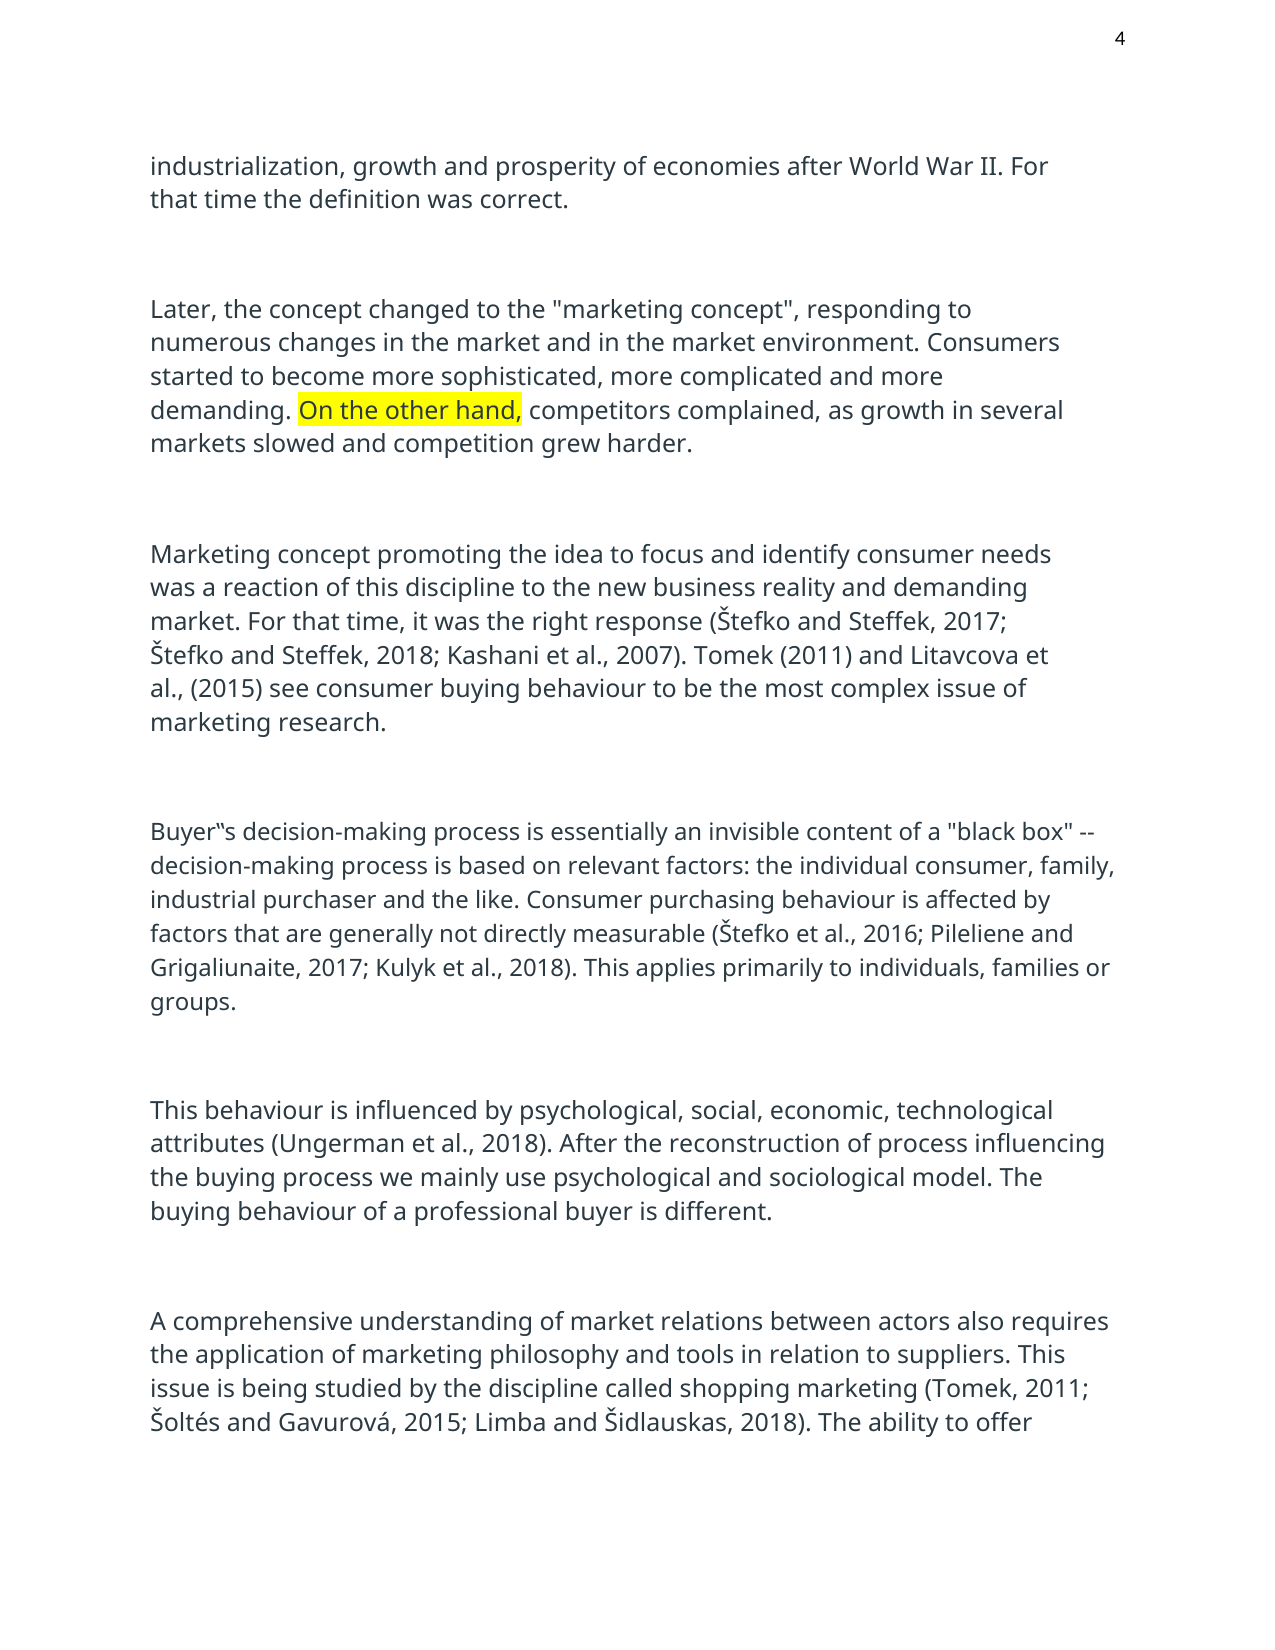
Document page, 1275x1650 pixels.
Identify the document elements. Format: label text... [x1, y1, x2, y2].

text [150, 1304, 1121, 1439]
text Marketing concept promoting the idea to focus and identify consumer needs was a reaction of this discipline to the new business reality and demanding market. For that time, it was the right response (Štefko and Steffek, 2017; Štefko and Steffek, 2018; Kashani et al., 2007). Tomek (2011) and Litavcova et al., (2015) see consumer buying behaviour to be the most complex issue of marketing research. [150, 536, 1087, 739]
text Later, the concept changed to the "marketing concept", responding to numerous changes in the market and in the market environment. Consumers started to become more sophisticated, more complicated and more demanding. On the other hand, competitors complained, as growth in several markets slowed and competition grew harder. [150, 291, 1087, 460]
text industrialization, growth and prosperity of economies after World War II. For that time the definition was correct. [150, 149, 1096, 215]
text Buyer‟s decision-making process is essentially an invisible content of a "black box" -- decision-making process is based on relevant factors: the individual consumer, family, industrial purchaser and the like. Consumer purchasing behaviour is affected by factors that are generally not directly measurable (Štefko et al., 2016; Pileliene and Grigaliunaite, 2017; Kulyk et al., 2018). This applies primarily to individuals, families or groups. [150, 815, 1123, 1017]
text This behaviour is influenced by psychological, social, economic, technological attributes (Ungerman et al., 2018). After the reconstruction of process influencing the buying process we mainly use psychological and sociological model. The buying behaviour of a professional buyer is different. [150, 1093, 1114, 1228]
